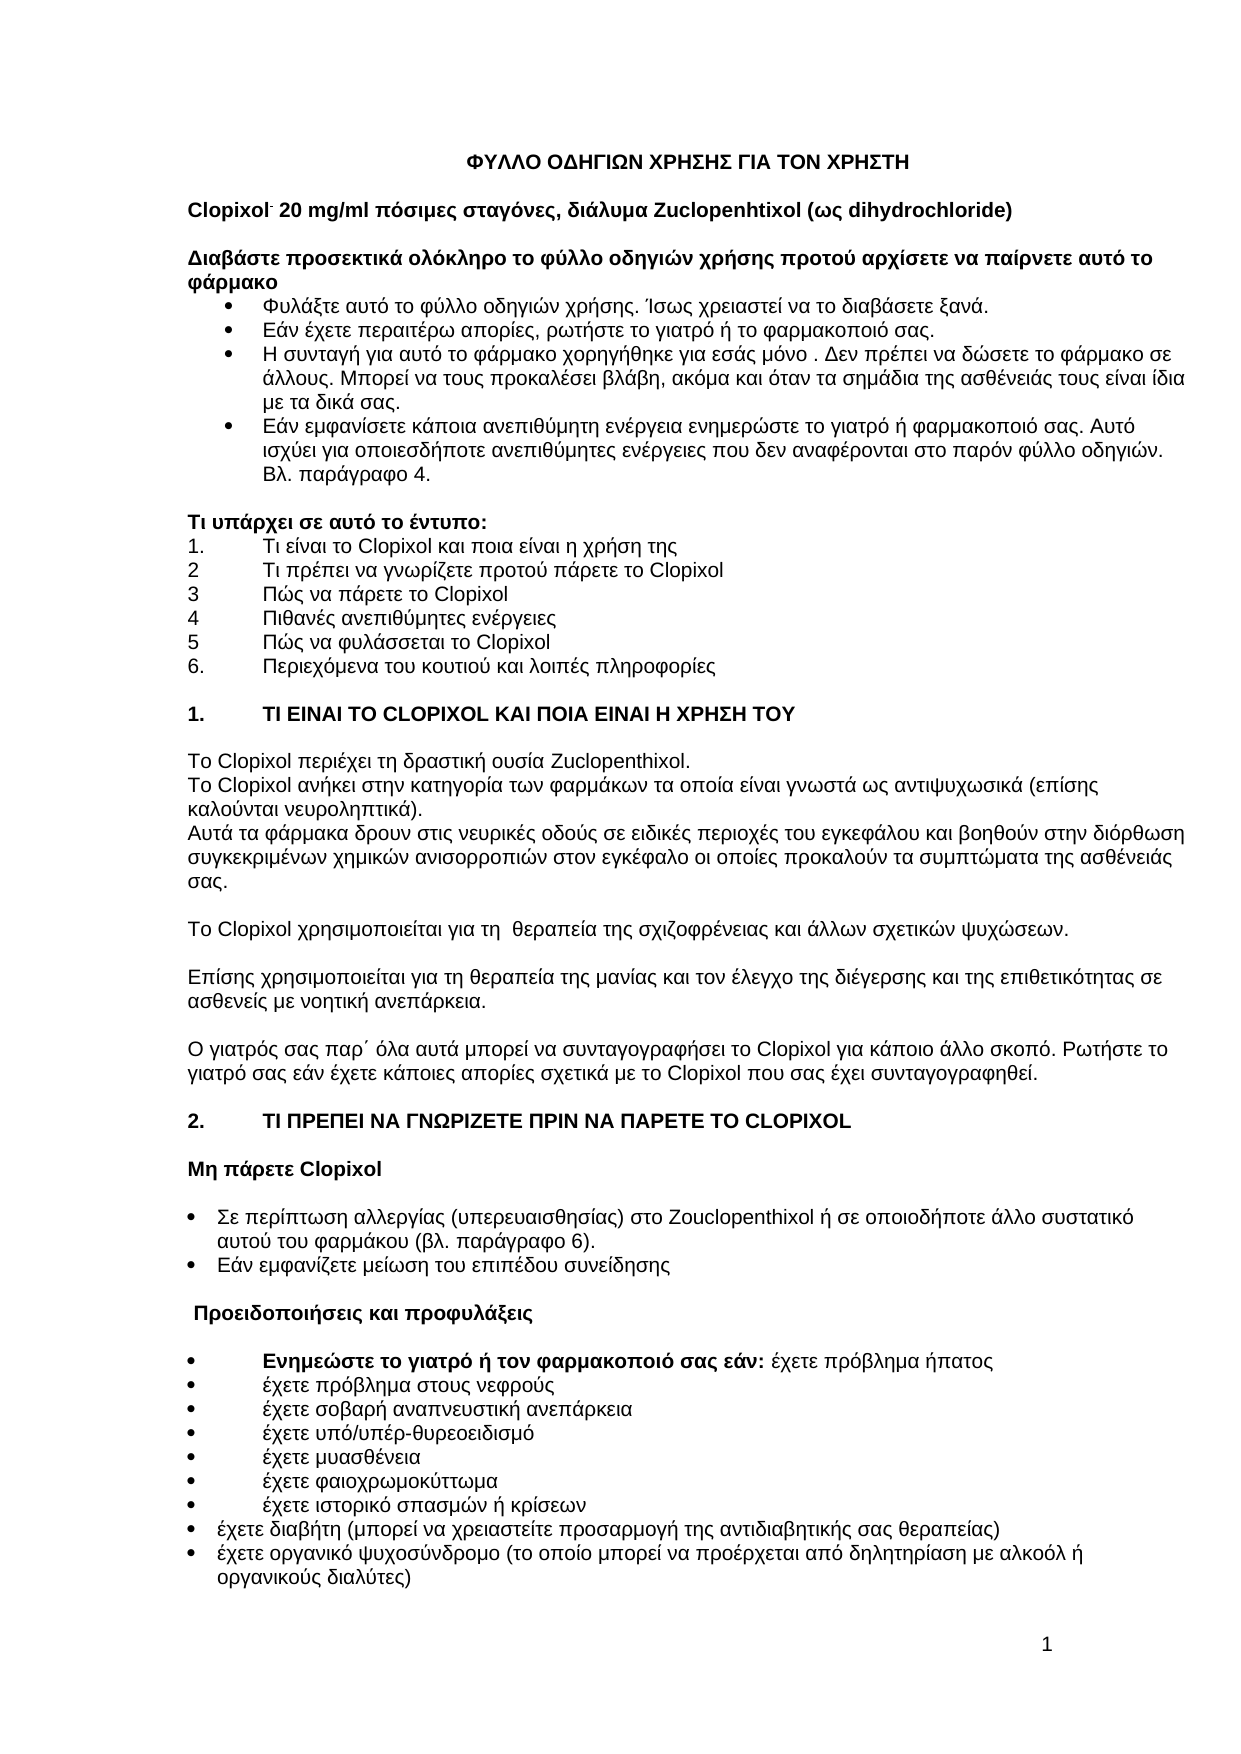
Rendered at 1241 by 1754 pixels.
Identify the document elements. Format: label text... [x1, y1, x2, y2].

table_cell Το Clopixol περιέχει τη δραστική ουσία Zuclopenthixol. Το Clopixol ανήκει στην κατηγορία των φαρμάκων τα οποία είναι γνωστά ως αντιψυχωσικά (επίσης καλούνται νευροληπτικά). Αυτά τα φάρμακα δρουν στις νευρικές οδούς σε ειδικές περιοχές του εγκεφάλου και βοηθούν στην διόρθωση συγκεκριμένων χημικών ανισορροπιών στον εγκέφαλο οι οποίες προκαλούν τα συμπτώματα της ασθένειάς σας. [176, 725, 1200, 917]
table_cell Διαβάστε προσεκτικά ολόκληρο το φύλλο οδηγιών χρήσης προτού αρχίσετε να παίρνετε αυτό το φάρμακο Φυλάξτε αυτό το φύλλο οδηγιών χρήσης. Ίσως χρειαστεί να το διαβάσετε ξανά. Εάν έχετε περαιτέρω απορίες, ρωτήστε το γιατρό ή το φαρμακοποιό σας. Η συνταγή για αυτό το φάρμακο χορηγήθηκε για εσάς μόνο . Δεν πρέπει να δώσετε το φάρμακο σε άλλους. Μπορεί να τους προκαλέσει βλάβη, ακόμα και όταν τα σημάδια της ασθένειάς τους είναι ίδια με τα δικά σας. Εάν εμφανίσετε κάποια ανεπιθύμητη ενέργεια ενημερώστε το γιατρό ή φαρμακοποιό σας. Αυτό ισχύει για οποιεσδήποτε ανεπιθύμητες ενέργειες που δεν αναφέρονται στο παρόν φύλλο οδηγιών. Βλ. παράγραφο 4. [176, 246, 1200, 510]
table_cell Clopixol 20 mg/ml πόσιμες σταγόνες, διάλυμα Zuclopenhtixol (ως dihydrochloride) [176, 198, 1200, 246]
table_cell 2. ΤΙ ΠΡΕΠΕΙ ΝΑ ΓΝΩΡΙΖΕΤΕ ΠΡΙΝ ΝΑ ΠΑΡΕΤΕ ΤΟ CLOPIXOL [176, 1109, 1200, 1157]
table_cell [176, 1301, 1200, 1589]
table_cell Μη πάρετε Clopixol Σε περίπτωση αλλεργίας (υπερευαισθησίας) στο Zouclopenthixol ή σε οποιοδήποτε άλλο συστατικό αυτού του φαρμάκου (βλ. παράγραφο 6). Εάν εμφανίζετε μείωση του επιπέδου συνείδησης [176, 1157, 1200, 1301]
table_cell 1. ΤΙ ΕΙΝΑΙ ΤΟ CLOPIXOL ΚΑΙ ΠΟΙΑ ΕΙΝΑΙ Η ΧΡΗΣΗ ΤΟΥ [176, 701, 1200, 725]
table_cell Τι υπάρχει σε αυτό το έντυπο 1. Τι είναι το Clopixol και ποια είναι η χρήση της 2 Τι πρέπει να γνωρίζετε προτού πάρετε το Clopixol 3 Πώς να πάρετε το Clopixol 4 Πιθανές ανεπιθύμητες ενέργειες 5 Πώς να φυλάσσεται το Clopixol 6. Περιεχόμενα του κουτιού και λοιπές πληροφορίες [176, 510, 1200, 701]
table_header φΥΛΛΟ ΟΔΗΓΙΩΝ ΧΡΗΣΗΣ για τον ΧΡΗΣΤΗ [176, 150, 1200, 198]
table_cell Το Clopixol χρησιμοποιείται για τη θεραπεία της σχιζοφρένειας και άλλων σχετικών ψυχώσεων. Επίσης χρησιμοποιείται για τη θεραπεία της μανίας και τον έλεγχο της διέγερσης και της επιθετικότητας σε ασθενείς με νοητική ανεπάρκεια. Ο γιατρός σας παρ΄ όλα αυτά μπορεί να συνταγογραφήσει το Clopixol για κάποιο άλλο σκοπό. Ρωτήστε το γιατρό σας εάν έχετε κάποιες απορίες σχετικά με το Clopixol που σας έχει συνταγογραφηθεί. [176, 917, 1200, 1109]
